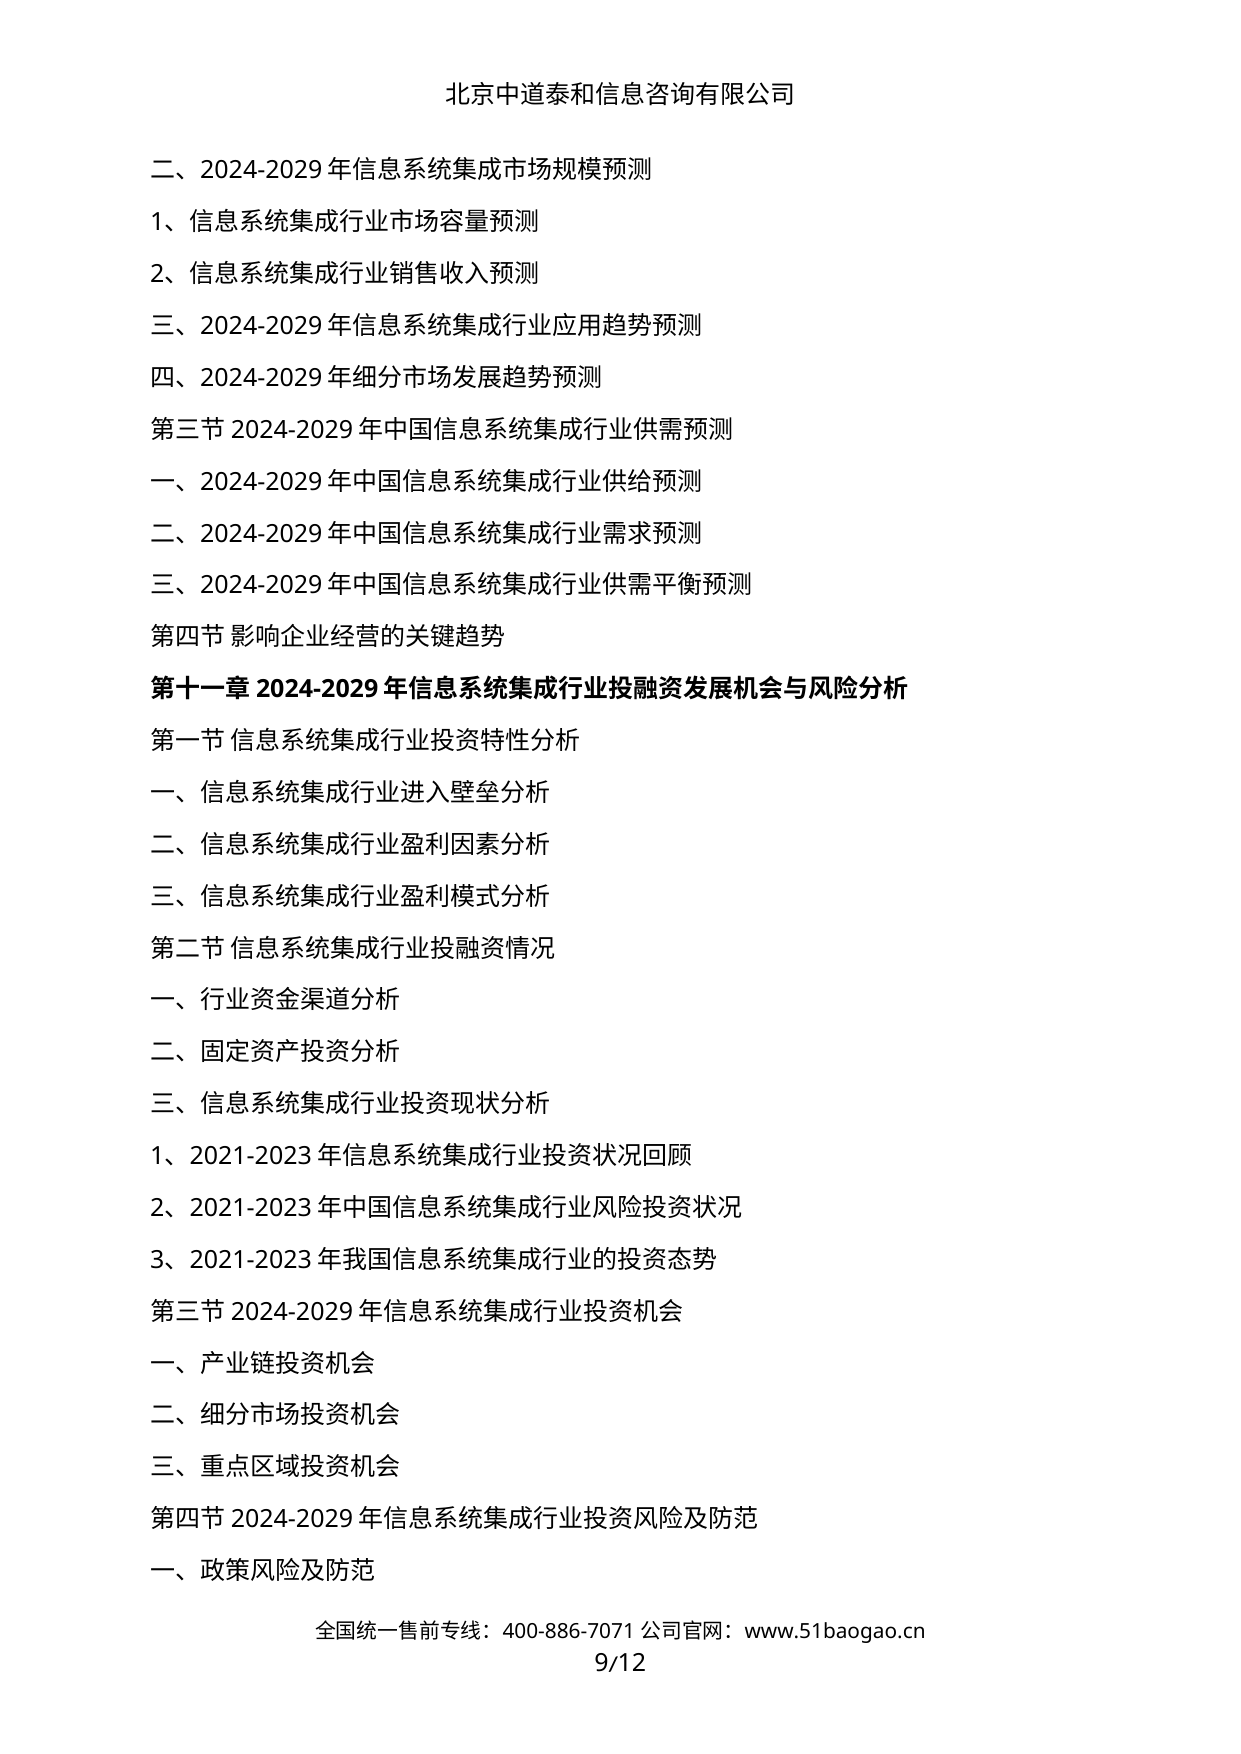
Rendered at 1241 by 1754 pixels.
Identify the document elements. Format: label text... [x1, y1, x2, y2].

text 一、信息系统集成行业进入壁垒分析 [150, 772, 1090, 809]
text 二、固定资产投资分析 [150, 1032, 1090, 1068]
text 2、信息系统集成行业销售收入预测 [150, 254, 1090, 290]
text 1、2021-2023年信息系统集成行业投资状况回顾 [150, 1136, 1090, 1172]
text 第四节 影响企业经营的关键趋势 [150, 617, 1090, 653]
text 2、2021-2023年中国信息系统集成行业风险投资状况 [150, 1187, 1090, 1224]
text 三、信息系统集成行业盈利模式分析 [150, 876, 1090, 912]
text 二、2024-2029年中国信息系统集成行业需求预测 [150, 513, 1090, 549]
text 二、信息系统集成行业盈利因素分析 [150, 824, 1090, 861]
text 三、2024-2029年信息系统集成行业应用趋势预测 [150, 306, 1090, 342]
text 四、2024-2029年细分市场发展趋势预测 [150, 357, 1090, 394]
text 二、细分市场投资机会 [150, 1395, 1090, 1431]
text 三、重点区域投资机会 [150, 1447, 1090, 1483]
text 一、产业链投资机会 [150, 1343, 1090, 1379]
text 二、2024-2029年信息系统集成市场规模预测 [150, 150, 1090, 186]
text 第二节 信息系统集成行业投融资情况 [150, 928, 1090, 964]
text 一、行业资金渠道分析 [150, 980, 1090, 1016]
text 第十一章 2024-2029年信息系统集成行业投融资发展机会与风险分析 [150, 669, 1090, 705]
text 第三节 2024-2029年中国信息系统集成行业供需预测 [150, 409, 1090, 446]
text 第三节 2024-2029年信息系统集成行业投资机会 [150, 1291, 1090, 1327]
text 一、政策风险及防范 [150, 1551, 1090, 1587]
text 一、2024-2029年中国信息系统集成行业供给预测 [150, 461, 1090, 497]
text 第四节 2024-2029年信息系统集成行业投资风险及防范 [150, 1499, 1090, 1535]
text 3、2021-2023年我国信息系统集成行业的投资态势 [150, 1239, 1090, 1276]
text 第一节 信息系统集成行业投资特性分析 [150, 721, 1090, 757]
text 1、信息系统集成行业市场容量预测 [150, 202, 1090, 238]
text 三、信息系统集成行业投资现状分析 [150, 1084, 1090, 1120]
text 三、2024-2029年中国信息系统集成行业供需平衡预测 [150, 565, 1090, 601]
